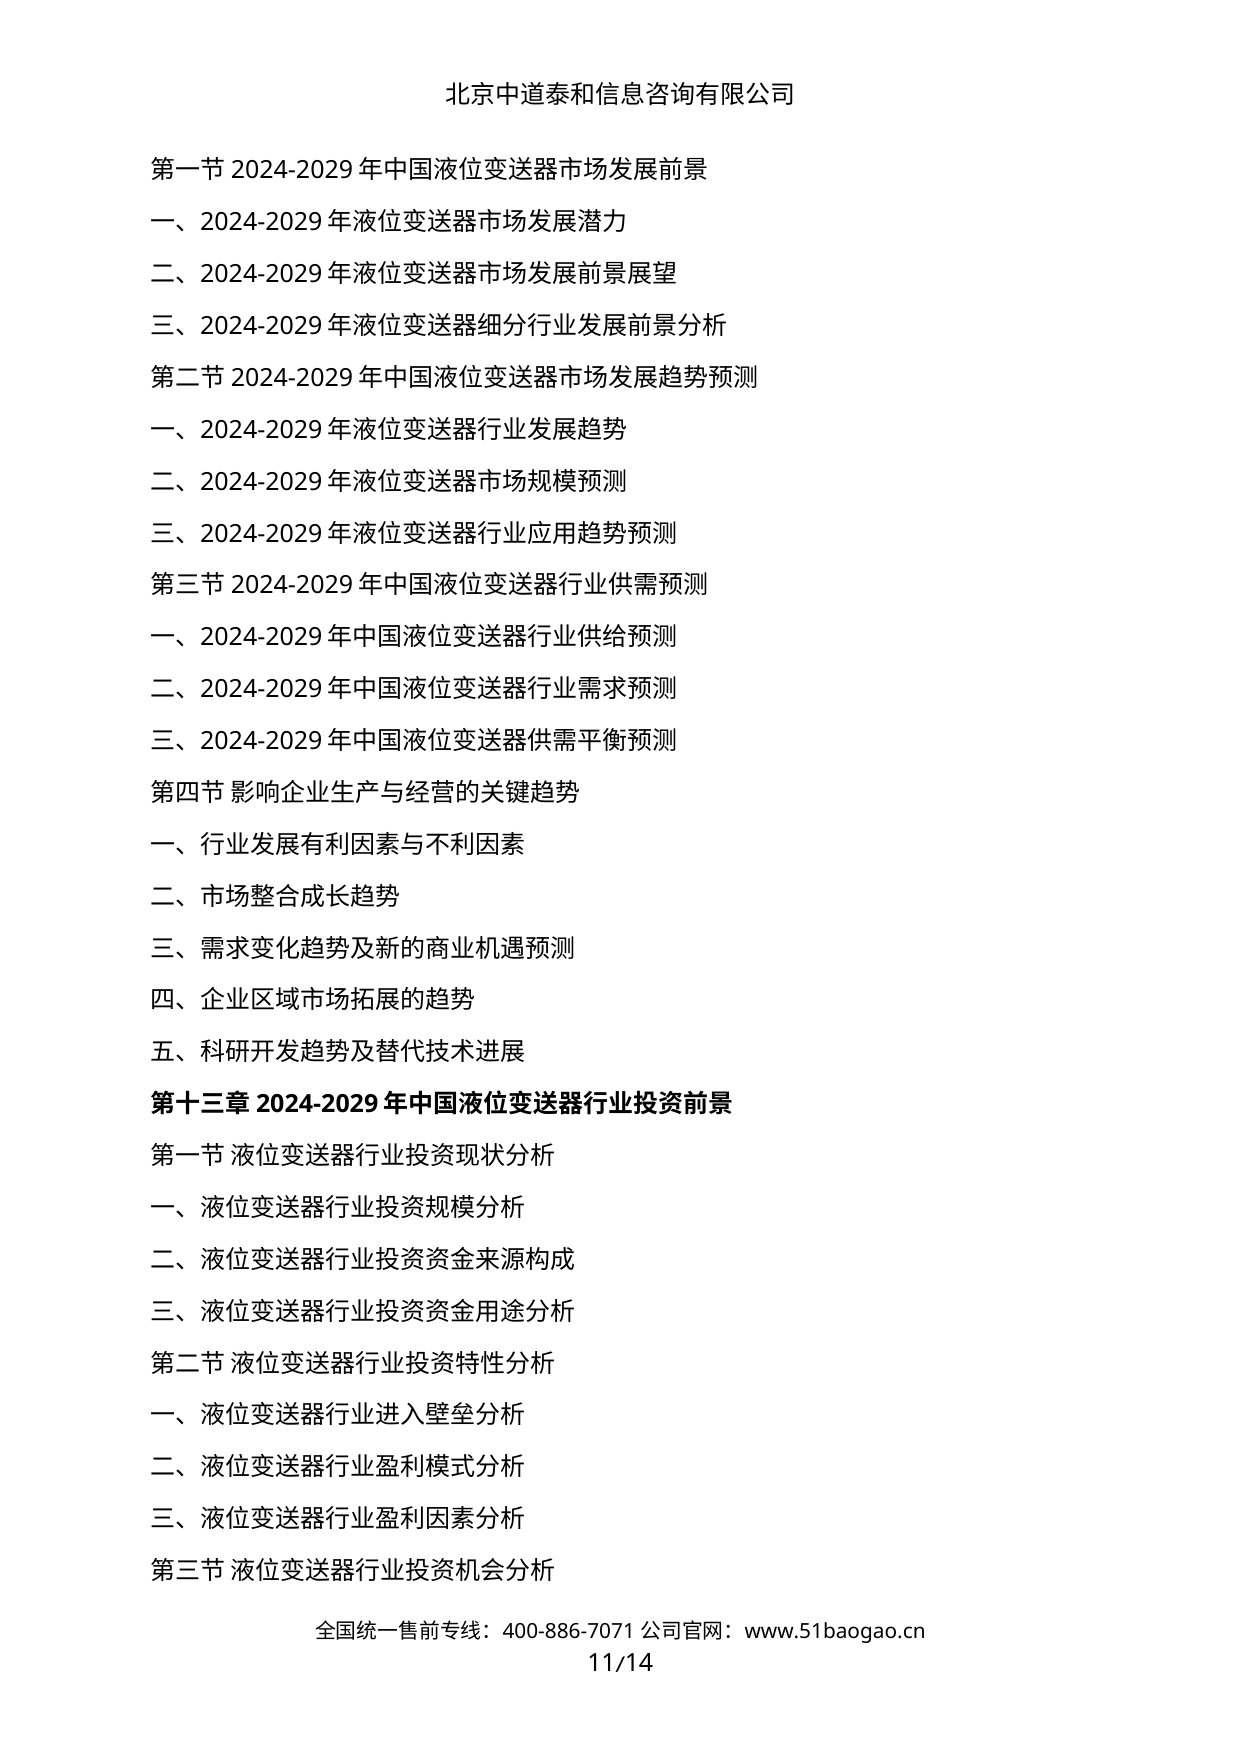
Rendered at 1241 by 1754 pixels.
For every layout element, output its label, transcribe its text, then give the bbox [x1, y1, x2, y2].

text 五、科研开发趋势及替代技术进展 [150, 1032, 1090, 1068]
text 二、液位变送器行业投资资金来源构成 [150, 1239, 1090, 1276]
text 一、2024-2029年中国液位变送器行业供给预测 [150, 617, 1090, 653]
text 第十三章 2024-2029年中国液位变送器行业投资前景 [150, 1084, 1090, 1120]
text 第三节 液位变送器行业投资机会分析 [150, 1551, 1090, 1587]
text 三、液位变送器行业盈利因素分析 [150, 1499, 1090, 1535]
text 一、行业发展有利因素与不利因素 [150, 824, 1090, 861]
text 二、市场整合成长趋势 [150, 876, 1090, 912]
text 一、液位变送器行业进入壁垒分析 [150, 1395, 1090, 1431]
text 一、液位变送器行业投资规模分析 [150, 1187, 1090, 1224]
text 三、2024-2029年中国液位变送器供需平衡预测 [150, 721, 1090, 757]
text 三、2024-2029年液位变送器细分行业发展前景分析 [150, 306, 1090, 342]
text 二、2024-2029年液位变送器市场规模预测 [150, 461, 1090, 497]
text 第一节 液位变送器行业投资现状分析 [150, 1136, 1090, 1172]
text 三、液位变送器行业投资资金用途分析 [150, 1291, 1090, 1327]
text 一、2024-2029年液位变送器行业发展趋势 [150, 409, 1090, 446]
text 第一节 2024-2029年中国液位变送器市场发展前景 [150, 150, 1090, 186]
text 二、2024-2029年中国液位变送器行业需求预测 [150, 669, 1090, 705]
text 三、需求变化趋势及新的商业机遇预测 [150, 928, 1090, 964]
text 第四节 影响企业生产与经营的关键趋势 [150, 772, 1090, 809]
text 四、企业区域市场拓展的趋势 [150, 980, 1090, 1016]
text 三、2024-2029年液位变送器行业应用趋势预测 [150, 513, 1090, 549]
text 二、液位变送器行业盈利模式分析 [150, 1447, 1090, 1483]
text 第二节 液位变送器行业投资特性分析 [150, 1343, 1090, 1379]
text 二、2024-2029年液位变送器市场发展前景展望 [150, 254, 1090, 290]
text 第三节 2024-2029年中国液位变送器行业供需预测 [150, 565, 1090, 601]
text 一、2024-2029年液位变送器市场发展潜力 [150, 202, 1090, 238]
text 第二节 2024-2029年中国液位变送器市场发展趋势预测 [150, 357, 1090, 394]
